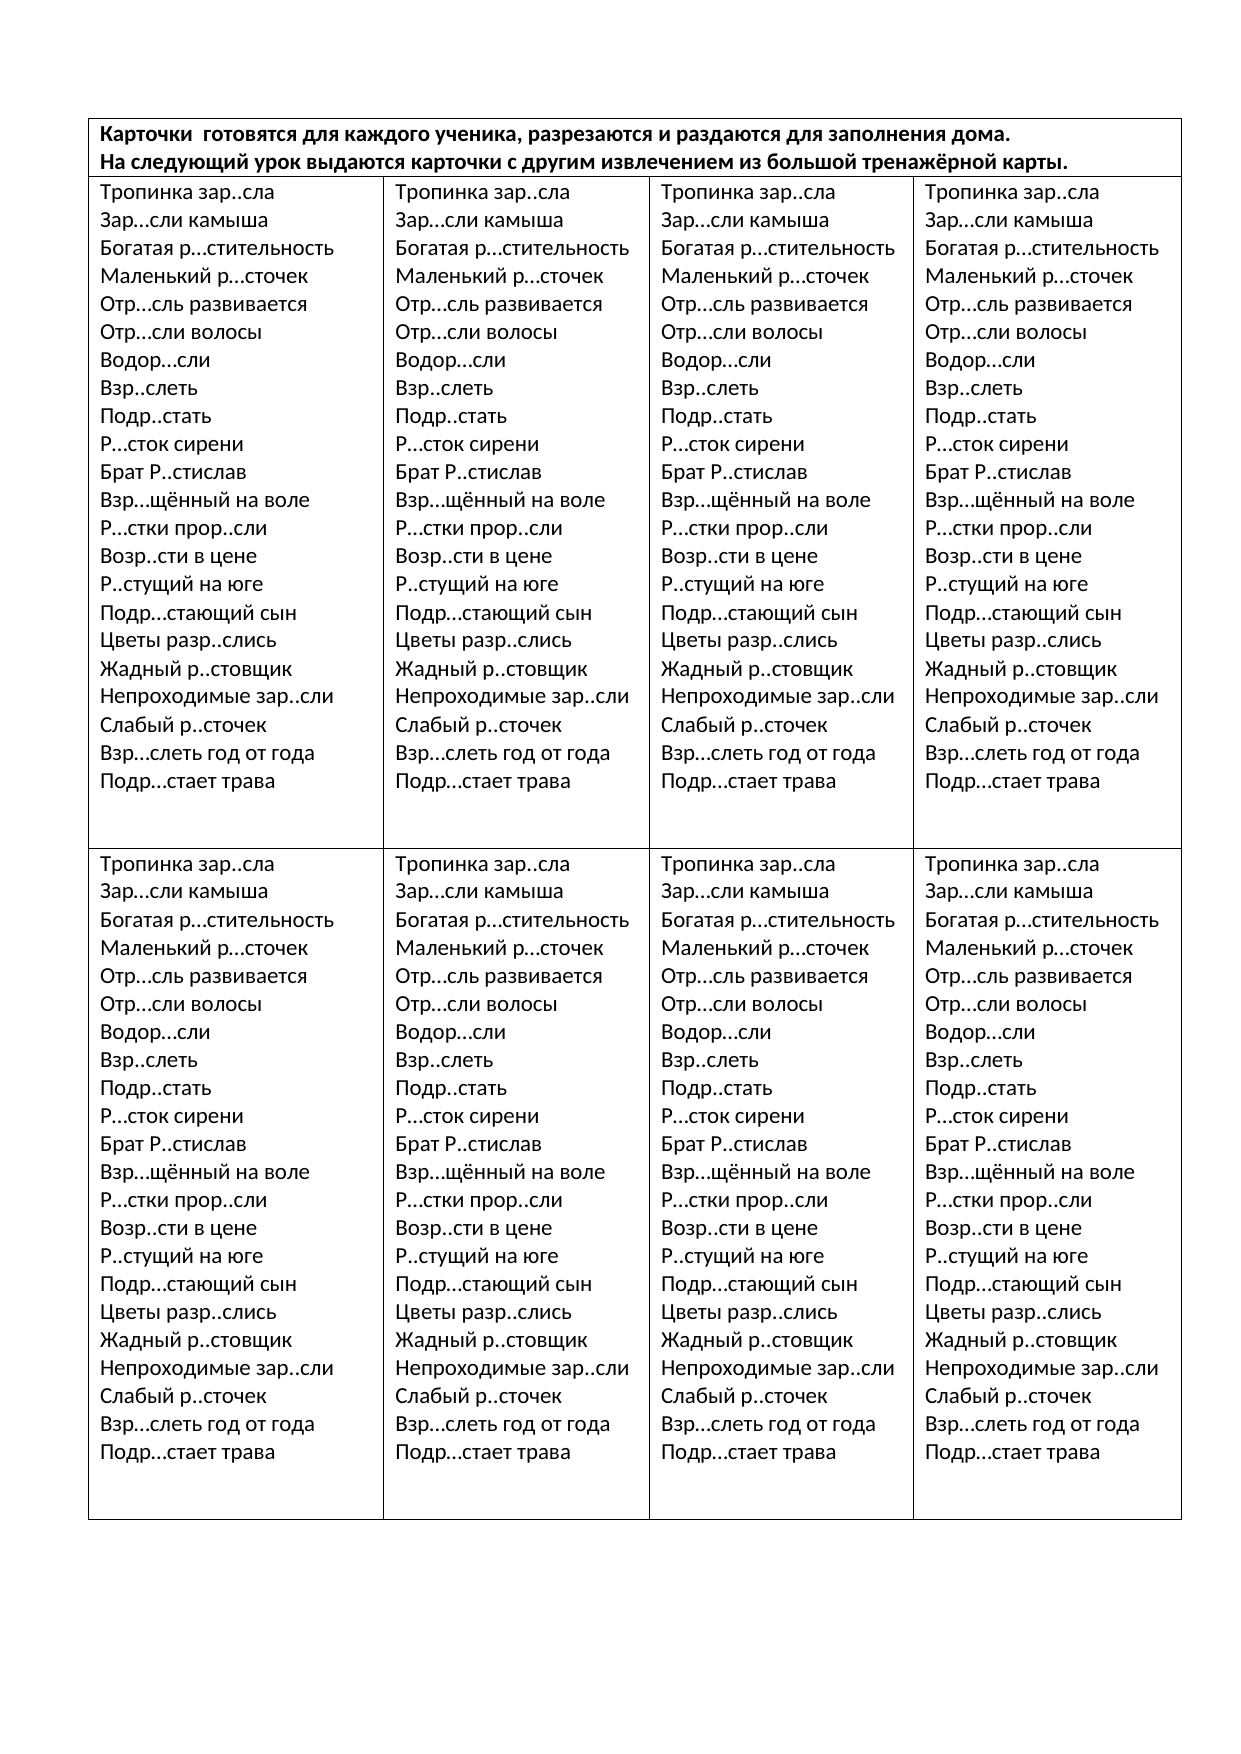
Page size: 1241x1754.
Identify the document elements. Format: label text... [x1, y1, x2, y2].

table_cell Тропинка зар..сла Зар…сли камыша Богатая р…стительность Маленький р…сточек Отр…сль развивается Отр…сли волосы Водор…сли Взр..слеть Подр..стать Р…сток сирени Брат Р..стислав Взр…щённый на воле Р…стки прор..сли Возр..сти в цене Р..стущий на юге Подр…стающий сын Цветы разр..слись Жадный р..стовщик Непроходимые зар..сли Слабый р..сточек Взр…слеть год от года Подр…стает трава [384, 177, 649, 848]
table_header Карточки готовятся для каждого ученика, разрезаются и раздаются для заполнения дома. На следующий урок выдаются карточки с другим извлечением из большой тренажёрной карты. [89, 119, 1181, 176]
table_cell Тропинка зар..сла Зар…сли камыша Богатая р…стительность Маленький р…сточек Отр…сль развивается Отр…сли волосы Водор…сли Взр..слеть Подр..стать Р…сток сирени Брат Р..стислав Взр…щённый на воле Р…стки прор..сли Возр..сти в цене Р..стущий на юге Подр…стающий сын Цветы разр..слись Жадный р..стовщик Непроходимые зар..сли Слабый р..сточек Взр…слеть год от года Подр…стает трава [89, 849, 383, 1519]
table_cell Тропинка зар..сла Зар…сли камыша Богатая р…стительность Маленький р…сточек Отр…сль развивается Отр…сли волосы Водор…сли Взр..слеть Подр..стать Р…сток сирени Брат Р..стислав Взр…щённый на воле Р…стки прор..сли Возр..сти в цене Р..стущий на юге Подр…стающий сын Цветы разр..слись Жадный р..стовщик Непроходимые зар..сли Слабый р..сточек Взр…слеть год от года Подр…стает трава [914, 177, 1181, 848]
table_cell Тропинка зар..сла Зар…сли камыша Богатая р…стительность Маленький р…сточек Отр…сль развивается Отр…сли волосы Водор…сли Взр..слеть Подр..стать Р…сток сирени Брат Р..стислав Взр…щённый на воле Р…стки прор..сли Возр..сти в цене Р..стущий на юге Подр…стающий сын Цветы разр..слись Жадный р..стовщик Непроходимые зар..сли Слабый р..сточек Взр…слеть год от года Подр…стает трава [914, 849, 1181, 1519]
table_cell Тропинка зар..сла Зар…сли камыша Богатая р…стительность Маленький р…сточек Отр…сль развивается Отр…сли волосы Водор…сли Взр..слеть Подр..стать Р…сток сирени Брат Р..стислав Взр…щённый на воле Р…стки прор..сли Возр..сти в цене Р..стущий на юге Подр…стающий сын Цветы разр..слись Жадный р..стовщик Непроходимые зар..сли Слабый р..сточек Взр…слеть год от года Подр…стает трава [89, 177, 383, 848]
table_cell Тропинка зар..сла Зар…сли камыша Богатая р…стительность Маленький р…сточек Отр…сль развивается Отр…сли волосы Водор…сли Взр..слеть Подр..стать Р…сток сирени Брат Р..стислав Взр…щённый на воле Р…стки прор..сли Возр..сти в цене Р..стущий на юге Подр…стающий сын Цветы разр..слись Жадный р..стовщик Непроходимые зар..сли Слабый р..сточек Взр…слеть год от года Подр…стает трава [650, 177, 913, 848]
table_cell Тропинка зар..сла Зар…сли камыша Богатая р…стительность Маленький р…сточек Отр…сль развивается Отр…сли волосы Водор…сли Взр..слеть Подр..стать Р…сток сирени Брат Р..стислав Взр…щённый на воле Р…стки прор..сли Возр..сти в цене Р..стущий на юге Подр…стающий сын Цветы разр..слись Жадный р..стовщик Непроходимые зар..сли Слабый р..сточек Взр…слеть год от года Подр…стает трава [384, 849, 649, 1519]
table_cell Тропинка зар..сла Зар…сли камыша Богатая р…стительность Маленький р…сточек Отр…сль развивается Отр…сли волосы Водор…сли Взр..слеть Подр..стать Р…сток сирени Брат Р..стислав Взр…щённый на воле Р…стки прор..сли Возр..сти в цене Р..стущий на юге Подр…стающий сын Цветы разр..слись Жадный р..стовщик Непроходимые зар..сли Слабый р..сточек Взр…слеть год от года Подр…стает трава [650, 849, 913, 1519]
